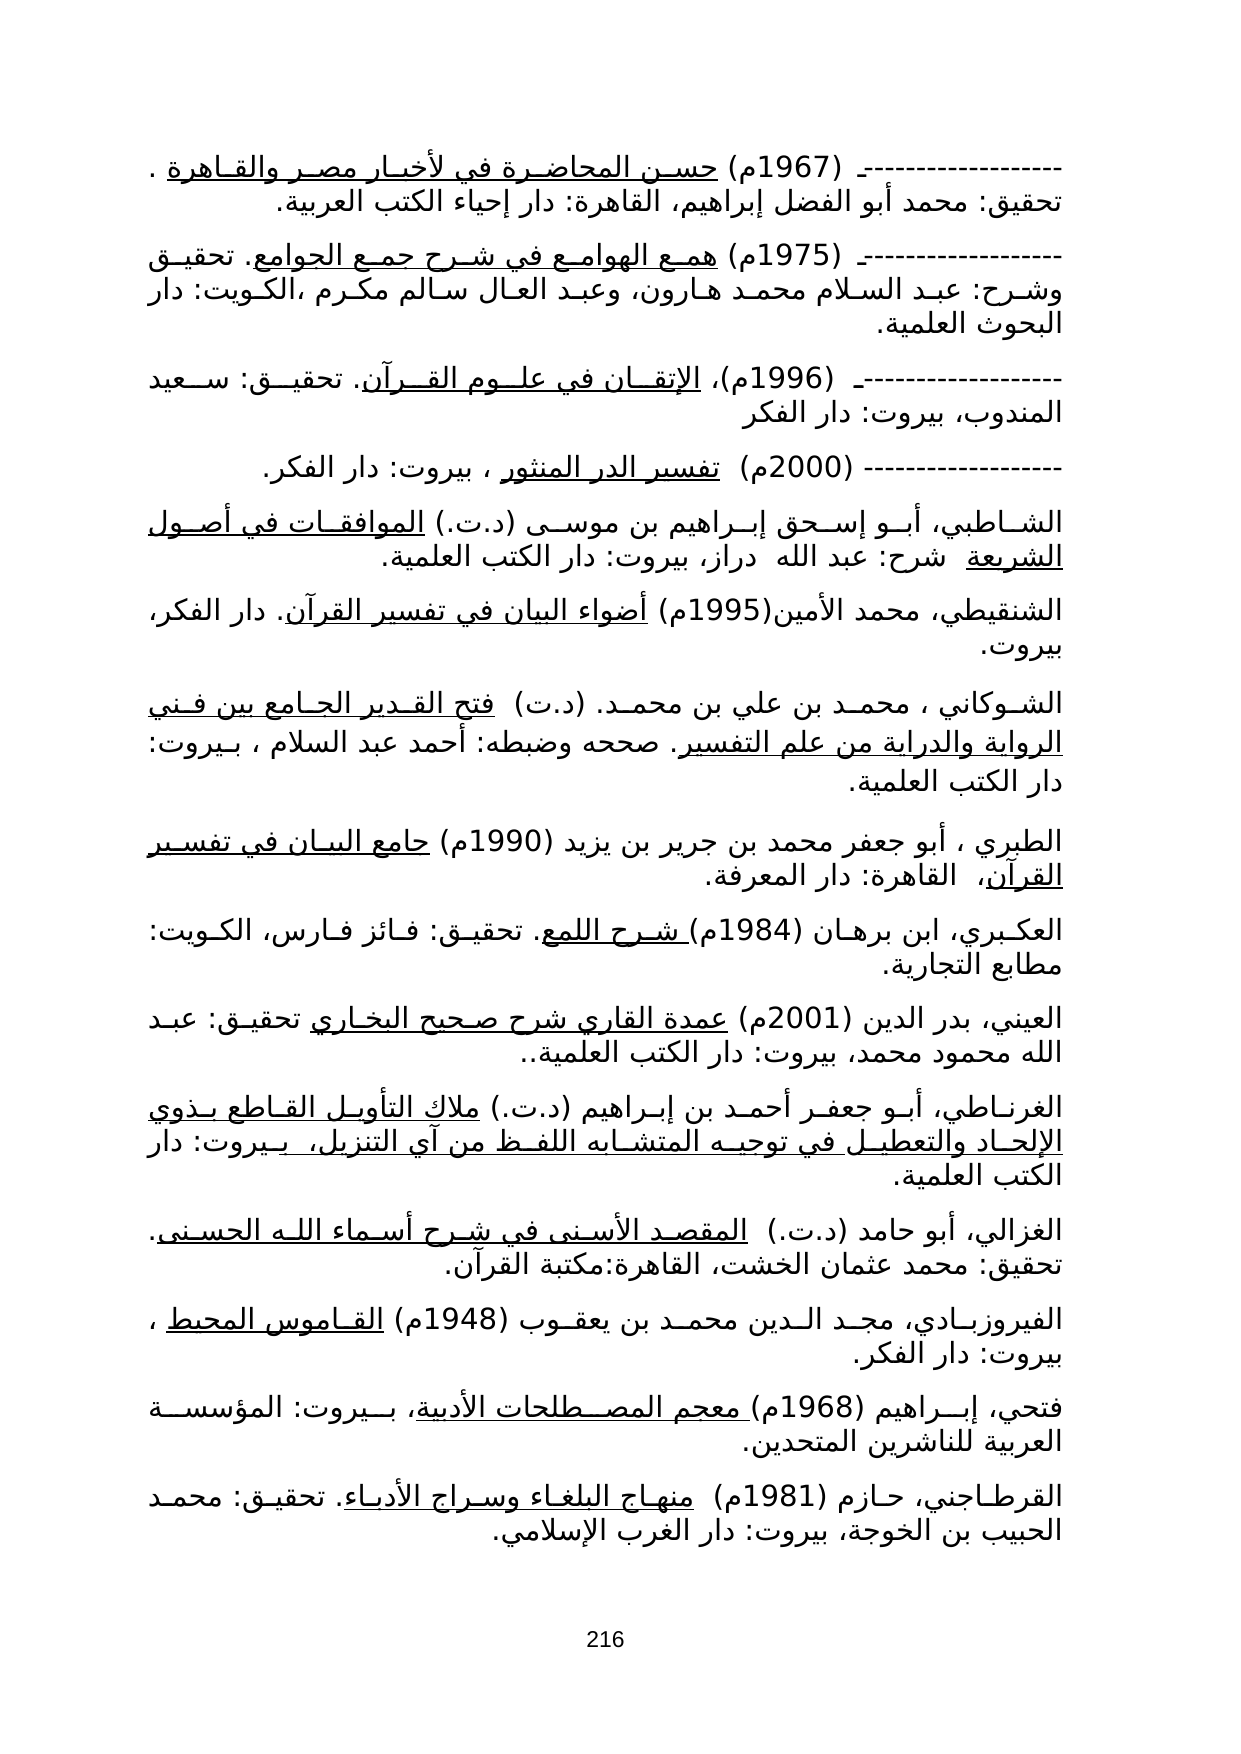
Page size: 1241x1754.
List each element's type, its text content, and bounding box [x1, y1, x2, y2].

text العيني، بدر الدين (2001م) عمدة القاري شرح صحيح البخاري تحقيق: عبد الله محمود محمد، بيروت: دار الكتب العلمية.. [148, 1002, 1063, 1070]
text الغزالي، أبو حامد (د.ت.) المقصد الأسنى في شرح أسماء الله الحسنى. تحقيق: محمد عثمان الخشت، القاهرة:مكتبة القرآن. [148, 1213, 1063, 1281]
text ------------------- (1967م) حسن المحاضرة في لأخبار مصر والقاهرة . تحقيق: محمد أبو الفضل إبراهيم، القاهرة: دار إحياء الكتب العربية. [148, 150, 1063, 218]
text الشاطبي، أبو إسحق إبراهيم بن موسى (د.ت.) الموافقات في أصول الشريعة شرح: عبد الله دراز، بيروت: دار الكتب العلمية. [148, 505, 1063, 573]
text الشوكاني ، محمد بن علي بن محمد. (د.ت) فتح القدير الجامع بين فني الرواية والدراية من علم التفسير. صححه وضبطه: أحمد عبد السلام ، بيروت: دار الكتب العلمية. [148, 687, 1063, 798]
text ------------------- (2000م) تفسير الدر المنثور ، بيروت: دار الفكر. [148, 450, 1063, 484]
text ------------------- (1975م) همع الهوامع في شرح جمع الجوامع. تحقيق وشرح: عبد السلام محمد هارون، وعبد العال سالم مكرم ،الكويت: دار البحوث العلمية. [148, 239, 1063, 341]
text فتحي، إبراهيم (1968م) معجم المصطلحات الأدبية، بيروت: المؤسسة العربية للناشرين المتحدين. [148, 1391, 1063, 1459]
text القرطاجني، حازم (1981م) منهاج البلغاء وسراج الأدباء. تحقيق: محمد الحبيب بن الخوجة، بيروت: دار الغرب الإسلامي. [148, 1479, 1063, 1547]
text الشنقيطي، محمد الأمين(1995م) أضواء البيان في تفسير القرآن. دار الفكر، بيروت. [148, 594, 1063, 662]
text الفيروزبادي، مجد الدين محمد بن يعقوب (1948م) القاموس المحيط ، بيروت: دار الفكر. [148, 1302, 1063, 1370]
text ------------------- (1996م)، الإتقان في علوم القرآن. تحقيق: سعيد المندوب، بيروت: دار الفكر [148, 361, 1063, 429]
text العكبري، ابن برهان (1984م) شرح اللمع. تحقيق: فائز فارس، الكويت: مطابع التجارية. [148, 913, 1063, 981]
text الطبري ، أبو جعفر محمد بن جرير بن يزيد (1990م) جامع البيان في تفسير القرآن، القاهرة: دار المعرفة. [148, 824, 1063, 892]
text الغرناطي، أبو جعفر أحمد بن إبراهيم (د.ت.) ملاك التأويل القاطع بذوي الإلحاد والتعطيل في توجيه المتشابه اللفظ من آي التنزيل، بيروت: دار الكتب العلمية. [148, 1091, 1063, 1192]
